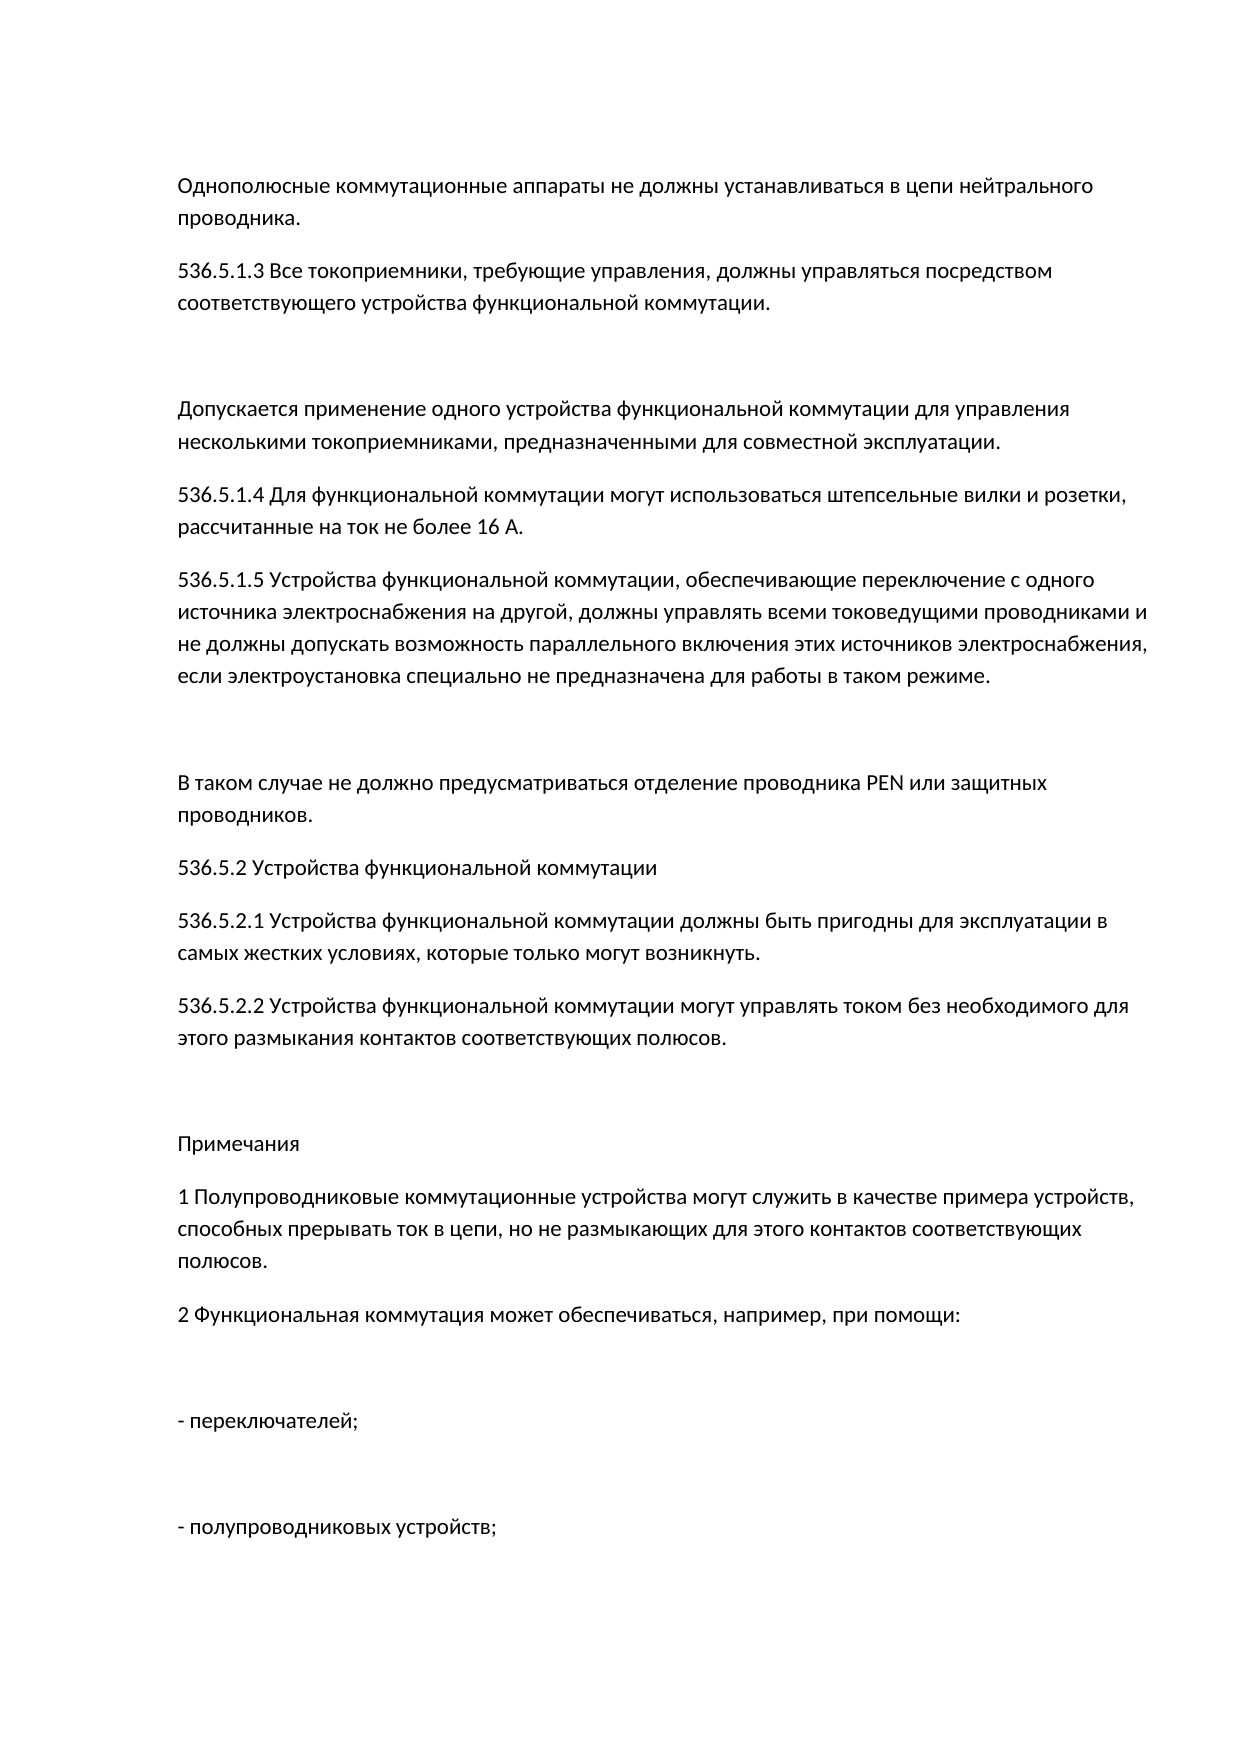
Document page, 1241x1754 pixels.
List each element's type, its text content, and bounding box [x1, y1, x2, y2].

text В таком случае не должно предусматриваться отделение проводника PEN или защитных проводников. [177, 768, 1152, 828]
text 536.5.2.1 Устройства функциональной коммутации должны быть пригодны для эксплуатации в самых жестких условиях, которые только могут возникнуть. [177, 906, 1152, 966]
text 536.5.1.4 Для функциональной коммутации могут использоваться штепсельные вилки и розетки, рассчитанные на ток не более 16 А. [177, 480, 1152, 540]
text 536.5.2 Устройства функциональной коммутации [177, 853, 1152, 881]
text Примечания [177, 1129, 1152, 1157]
text - полупроводниковых устройств; [177, 1512, 1152, 1540]
text 536.5.2.2 Устройства функциональной коммутации могут управлять током без необходимого для этого размыкания контактов соответствующих полюсов. [177, 991, 1152, 1051]
text 536.5.1.3 Все токоприемники, требующие управления, должны управляться посредством соответствующего устройства функциональной коммутации. [177, 256, 1152, 317]
text Допускается применение одного устройства функциональной коммутации для управления несколькими токоприемниками, предназначенными для совместной эксплуатации. [177, 394, 1152, 455]
text 536.5.1.5 Устройства функциональной коммутации, обеспечивающие переключение с одного источника электроснабжения на другой, должны управлять всеми токоведущими проводниками и не должны допускать возможность параллельного включения этих источников электроснабжения, если электроустановка специально не предназначена для работы в таком режиме. [177, 565, 1152, 689]
text - переключателей; [177, 1406, 1152, 1434]
text 1 Полупроводниковые коммутационные устройства могут служить в качестве примера устройств, способных прерывать ток в цепи, но не размыкающих для этого контактов соответствующих полюсов. [177, 1182, 1152, 1275]
text 2 Функциональная коммутация может обеспечиваться, например, при помощи: [177, 1300, 1152, 1328]
text Однополюсные коммутационные аппараты не должны устанавливаться в цепи нейтрального проводника. [177, 171, 1152, 231]
